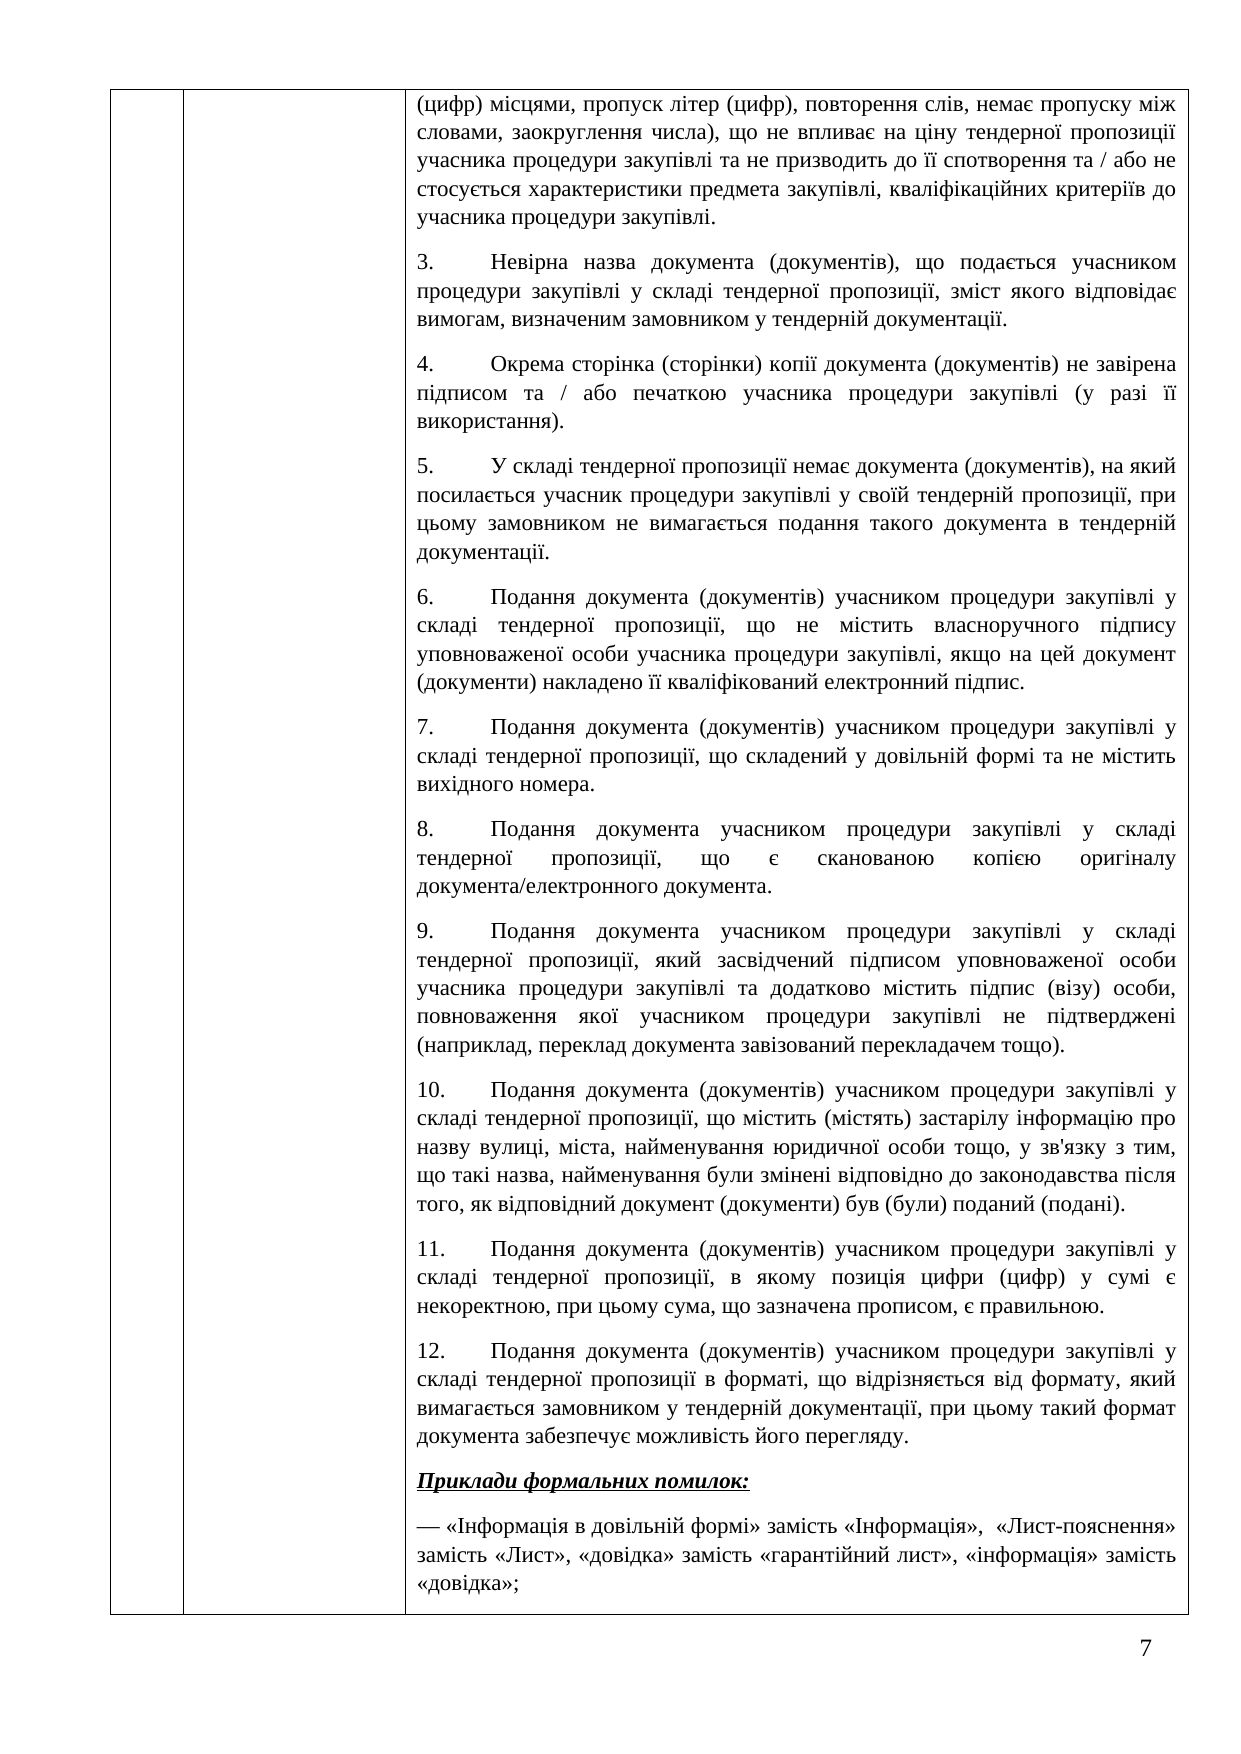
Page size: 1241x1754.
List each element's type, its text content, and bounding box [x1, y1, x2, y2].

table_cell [184, 90, 405, 1614]
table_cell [406, 90, 1188, 1614]
table_cell 1 [111, 90, 183, 1614]
